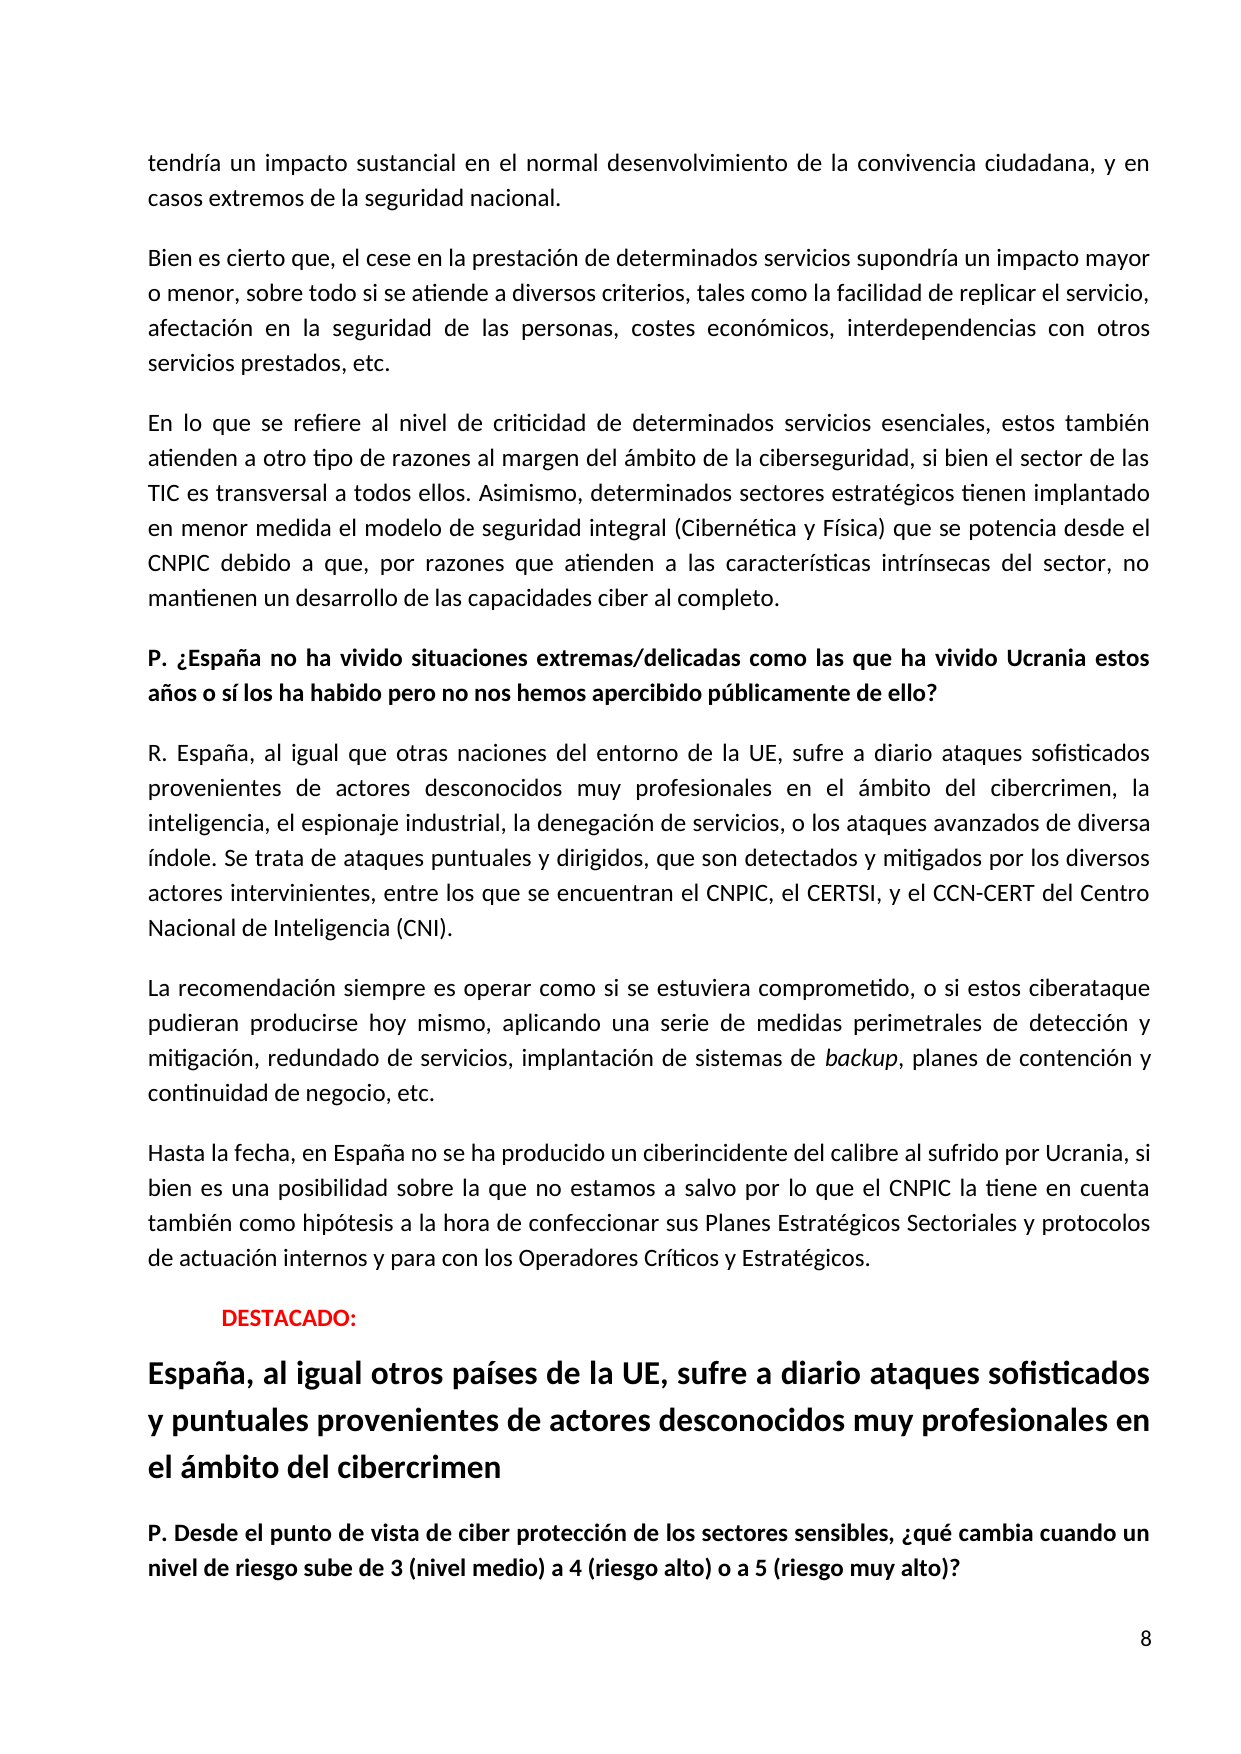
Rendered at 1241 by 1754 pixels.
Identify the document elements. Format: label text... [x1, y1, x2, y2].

text DESTACADO: [148, 1303, 1152, 1333]
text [148, 148, 1152, 213]
text Hasta la fecha, en España no se ha producido un ciberincidente del calibre al sufrido por Ucrania, si bien es una posibilidad sobre la que no estamos a salvo por lo que el CNPIC la tiene en cuenta también como hipótesis a la hora de confeccionar sus Planes Estratégicos Sectoriales y protocolos de actuación internos y para con los Operadores Críticos y Estratégicos. [148, 1138, 1152, 1273]
text P. ¿España no ha vivido situaciones extremas/delicadas como las que ha vivido Ucrania estos años o sí los ha habido pero no nos hemos apercibido públicamente de ello? [148, 643, 1152, 708]
text R. España, al igual que otras naciones del entorno de la UE, sufre a diario ataques sofisticados provenientes de actores desconocidos muy profesionales en el ámbito del cibercrimen, la inteligencia, el espionaje industrial, la denegación de servicios, o los ataques avanzados de diversa índole. Se trata de ataques puntuales y dirigidos, que son detectados y mitigados por los diversos actores intervinientes, entre los que se encuentran el CNPIC, el CERTSI, y el CCN-CERT del Centro Nacional de Inteligencia (CNI). [148, 738, 1152, 943]
text En lo que se refiere al nivel de criticidad de determinados servicios esenciales, estos también atienden a otro tipo de razones al margen del ámbito de la ciberseguridad, si bien el sector de las TIC es transversal a todos ellos. Asimismo, determinados sectores estratégicos tienen implantado en menor medida el modelo de seguridad integral (Cibernética y Física) que se potencia desde el CNPIC debido a que, por razones que atienden a las características intrínsecas del sector, no mantienen un desarrollo de las capacidades ciber al completo. [148, 408, 1152, 613]
text P. Desde el punto de vista de ciber protección de los sectores sensibles, ¿qué cambia cuando un nivel de riesgo sube de 3 (nivel medio) a 4 (riesgo alto) o a 5 (riesgo muy alto)? [148, 1517, 1152, 1583]
text La recomendación siempre es operar como si se estuviera comprometido, o si estos ciberataque pudieran producirse hoy mismo, aplicando una serie de medidas perimetrales de detección y mitigación, redundado de servicios, implantación de sistemas de backup, planes de contención y continuidad de negocio, etc. [148, 973, 1152, 1108]
text Bien es cierto que, el cese en la prestación de determinados servicios supondría un impacto mayor o menor, sobre todo si se atiende a diversos criterios, tales como la facilidad de replicar el servicio, afectación en la seguridad de las personas, costes económicos, interdependencias con otros servicios prestados, etc. [148, 243, 1152, 378]
text España, al igual otros países de la UE, sufre a diario ataques sofisticados y puntuales provenientes de actores desconocidos muy profesionales en el ámbito del cibercrimen [148, 1352, 1152, 1486]
